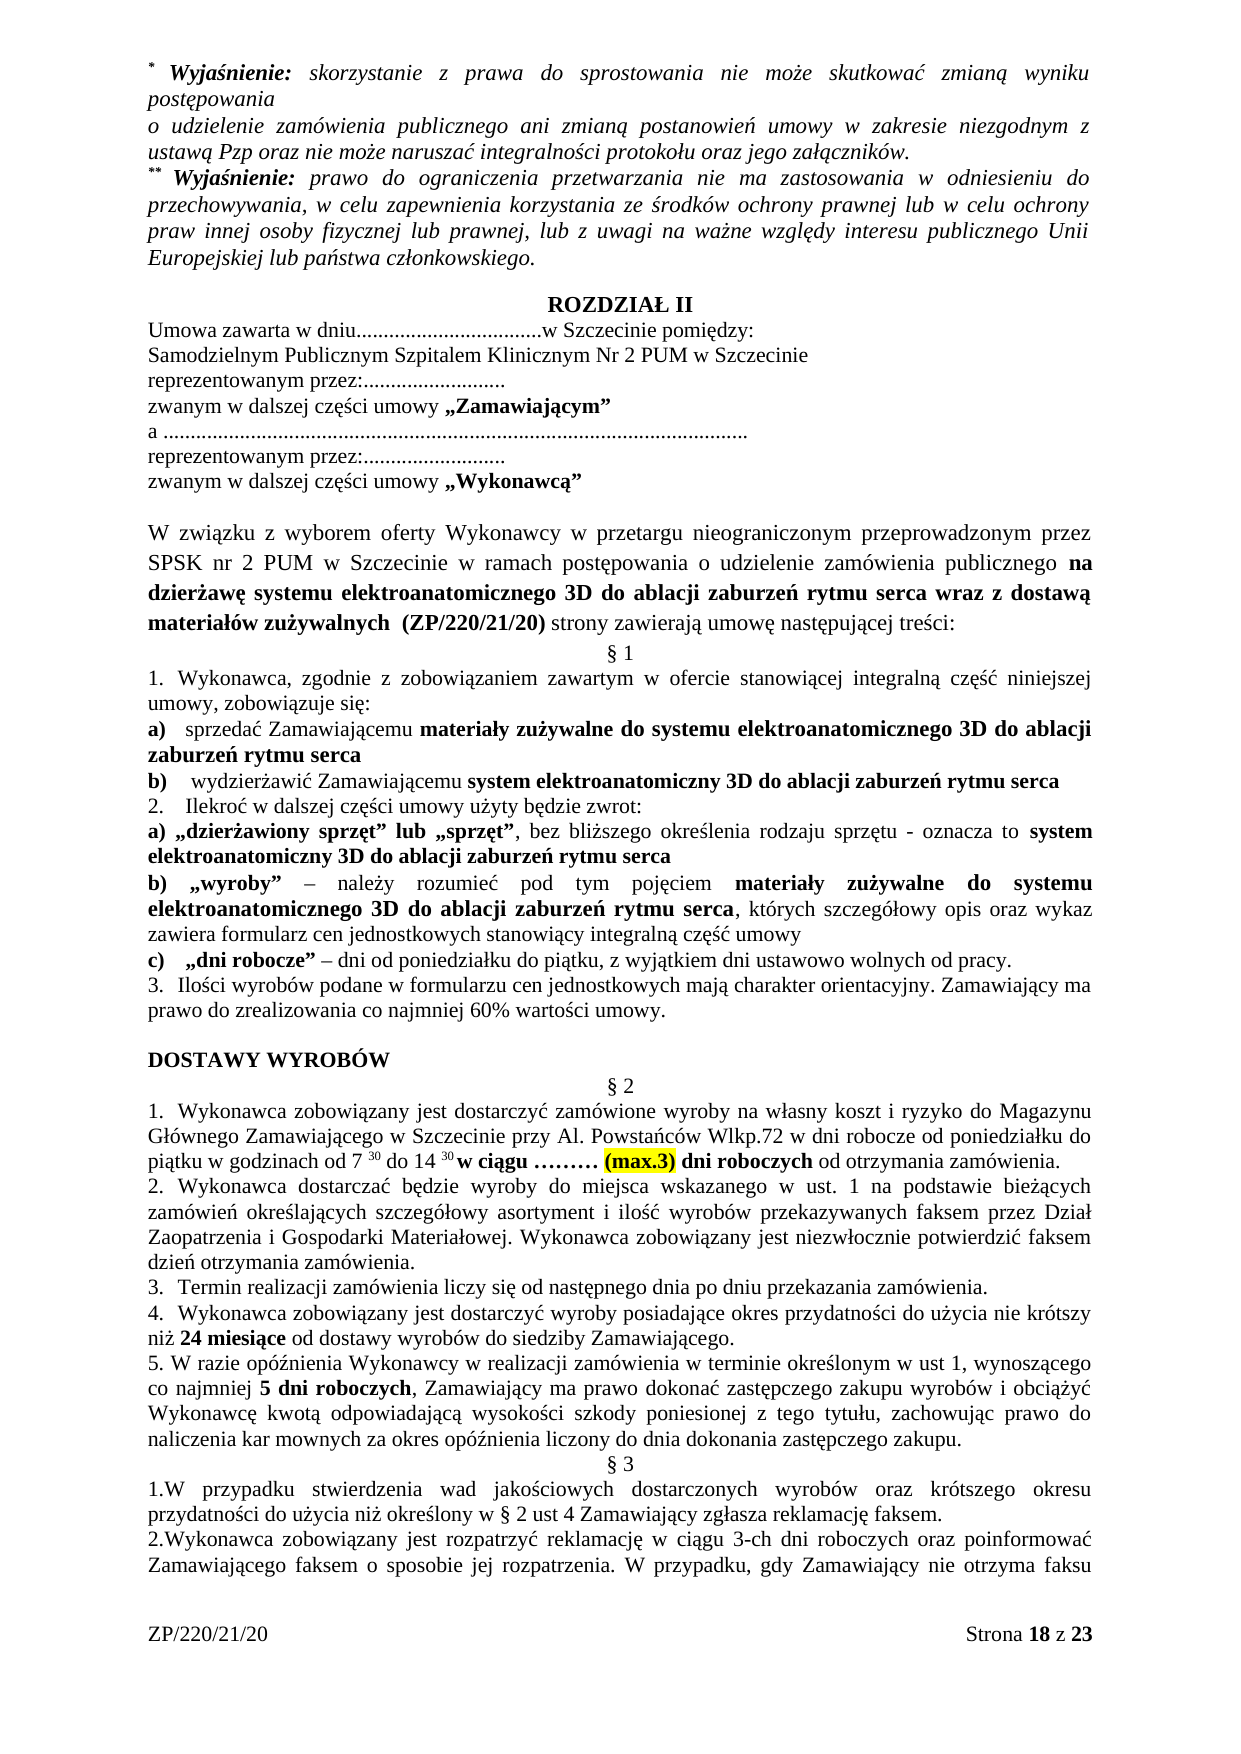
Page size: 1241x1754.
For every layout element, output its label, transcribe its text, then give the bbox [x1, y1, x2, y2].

text § 1 [148, 639, 1093, 665]
list sprzedać Zamawiającemu materiały zużywalne do systemu elektroanatomicznego 3D do ablacji zaburzeń rytmu serca [148, 715, 1093, 768]
text DOSTAWY WYROBÓW [148, 1047, 1093, 1073]
text Umowa zawarta w dniu..................................w Szczecinie pomiędzy: [148, 317, 1093, 342]
list Wykonawca dostarczać będzie wyroby do miejsca wskazanego w ust. 1 na podstawie bieżących zamówień określających szczegółowy asortyment i ilość wyrobów przekazywanych faksem przez Dział Zaopatrzenia i Gospodarki Materiałowej. Wykonawca zobowiązany jest niezwłocznie potwierdzić faksem dzień otrzymania zamówienia. [148, 1173, 1093, 1274]
text § 2 [148, 1073, 1093, 1098]
text reprezentowanym przez:.......................... [148, 443, 1093, 468]
text Samodzielnym Publicznym Szpitalem Klinicznym Nr 2 PUM w Szczecinie [148, 342, 1093, 367]
list „dni robocze” – dni od poniedziałku do piątku, z wyjątkiem dni ustawowo wolnych od pracy. [148, 947, 1093, 972]
list Ilekroć w dalszej części umowy użyty będzie zwrot: [148, 793, 1093, 818]
list b) „wyroby” – należy rozumieć pod tym pojęciem materiały zużywalne do systemu elektroanatomicznego 3D do ablacji zaburzeń rytmu serca, których szczegółowy opis oraz wykaz zawiera formularz cen jednostkowych stanowiący integralną część umowy [148, 869, 1093, 947]
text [148, 1526, 1093, 1577]
list a) „dzierżawiony sprzęt” lub „sprzęt”, bez bliższego określenia rodzaju sprzętu - oznacza to system elektroanatomiczny 3D do ablacji zaburzeń rytmu serca [148, 818, 1093, 869]
list Ilości wyrobów podane w formularzu cen jednostkowych mają charakter orientacyjny. Zamawiający ma prawo do zrealizowania co najmniej 60% wartości umowy. [148, 972, 1093, 1022]
text 5. W razie opóźnienia Wykonawcy w realizacji zamówienia w terminie określonym w ust 1, wynoszącego co najmniej 5 dni roboczych, Zamawiający ma prawo dokonać zastępczego zakupu wyrobów i obciążyć Wykonawcę kwotą odpowiadającą wysokości szkody poniesionej z tego tytułu, zachowując prawo do naliczenia kar mownych za okres opóźnienia liczony do dnia dokonania zastępczego zakupu. [148, 1350, 1093, 1451]
text ROZDZIAŁ II [148, 291, 1093, 317]
text zwanym w dalszej części umowy „Zamawiającym” [148, 393, 1093, 418]
list Wykonawca zobowiązany jest dostarczyć wyroby posiadające okres przydatności do użycia nie krótszy niż 24 miesiące od dostawy wyrobów do siedziby Zamawiającego. [148, 1299, 1093, 1350]
list Wykonawca zobowiązany jest dostarczyć zamówione wyroby na własny koszt i ryzyko do Magazynu Głównego Zamawiającego w Szczecinie przy Al. Powstańców Wlkp.72 w dni robocze od poniedziałku do piątku w godzinach od 7 30 do 14 30 w ciągu ……… (max.3) dni roboczych od otrzymania zamówienia. [148, 1098, 1093, 1173]
list wydzierżawić Zamawiającemu system elektroanatomiczny 3D do ablacji zaburzeń rytmu serca [148, 768, 1093, 793]
text reprezentowanym przez:.......................... [148, 367, 1093, 393]
text 1.W przypadku stwierdzenia wad jakościowych dostarczonych wyrobów oraz krótszego okresu przydatności do użycia niż określony w § 2 ust 4 Zamawiający zgłasza reklamację faksem. [148, 1476, 1093, 1526]
list ** Wyjaśnienie: prawo do ograniczenia przetwarzania nie ma zastosowania w odniesieniu do przechowywania, w celu zapewnienia korzystania ze środków ochrony prawnej lub w celu ochrony praw innej osoby fizycznej lub prawnej, lub z uwagi na ważne względy interesu publicznego Unii Europejskiej lub państwa członkowskiego. [148, 164, 1093, 270]
text § 3 [148, 1451, 1093, 1476]
text W związku z wyborem oferty Wykonawcy w przetargu nieograniczonym przeprowadzonym przez SPSK nr 2 PUM w Szczecinie w ramach postępowania o udzielenie zamówienia publicznego na dzierżawę systemu elektroanatomicznego 3D do ablacji zaburzeń rytmu serca wraz z dostawą materiałów zużywalnych (ZP/220/21/20) strony zawierają umowę następującej treści: [148, 519, 1093, 636]
list * Wyjaśnienie: skorzystanie z prawa do sprostowania nie może skutkować zmianą wyniku postępowania o udzielenie zamówienia publicznego ani zmianą postanowień umowy w zakresie niezgodnym z ustawą Pzp oraz nie może naruszać integralności protokołu oraz jego załączników. [148, 59, 1093, 164]
list Termin realizacji zamówienia liczy się od następnego dnia po dniu przekazania zamówienia. [148, 1274, 1093, 1299]
text zwanym w dalszej części umowy „Wykonawcą” [148, 468, 1093, 493]
text a ........................................................................................................... [148, 418, 1093, 443]
list Wykonawca, zgodnie z zobowiązaniem zawartym w ofercie stanowiącej integralną część niniejszej umowy, zobowiązuje się: [148, 665, 1093, 715]
